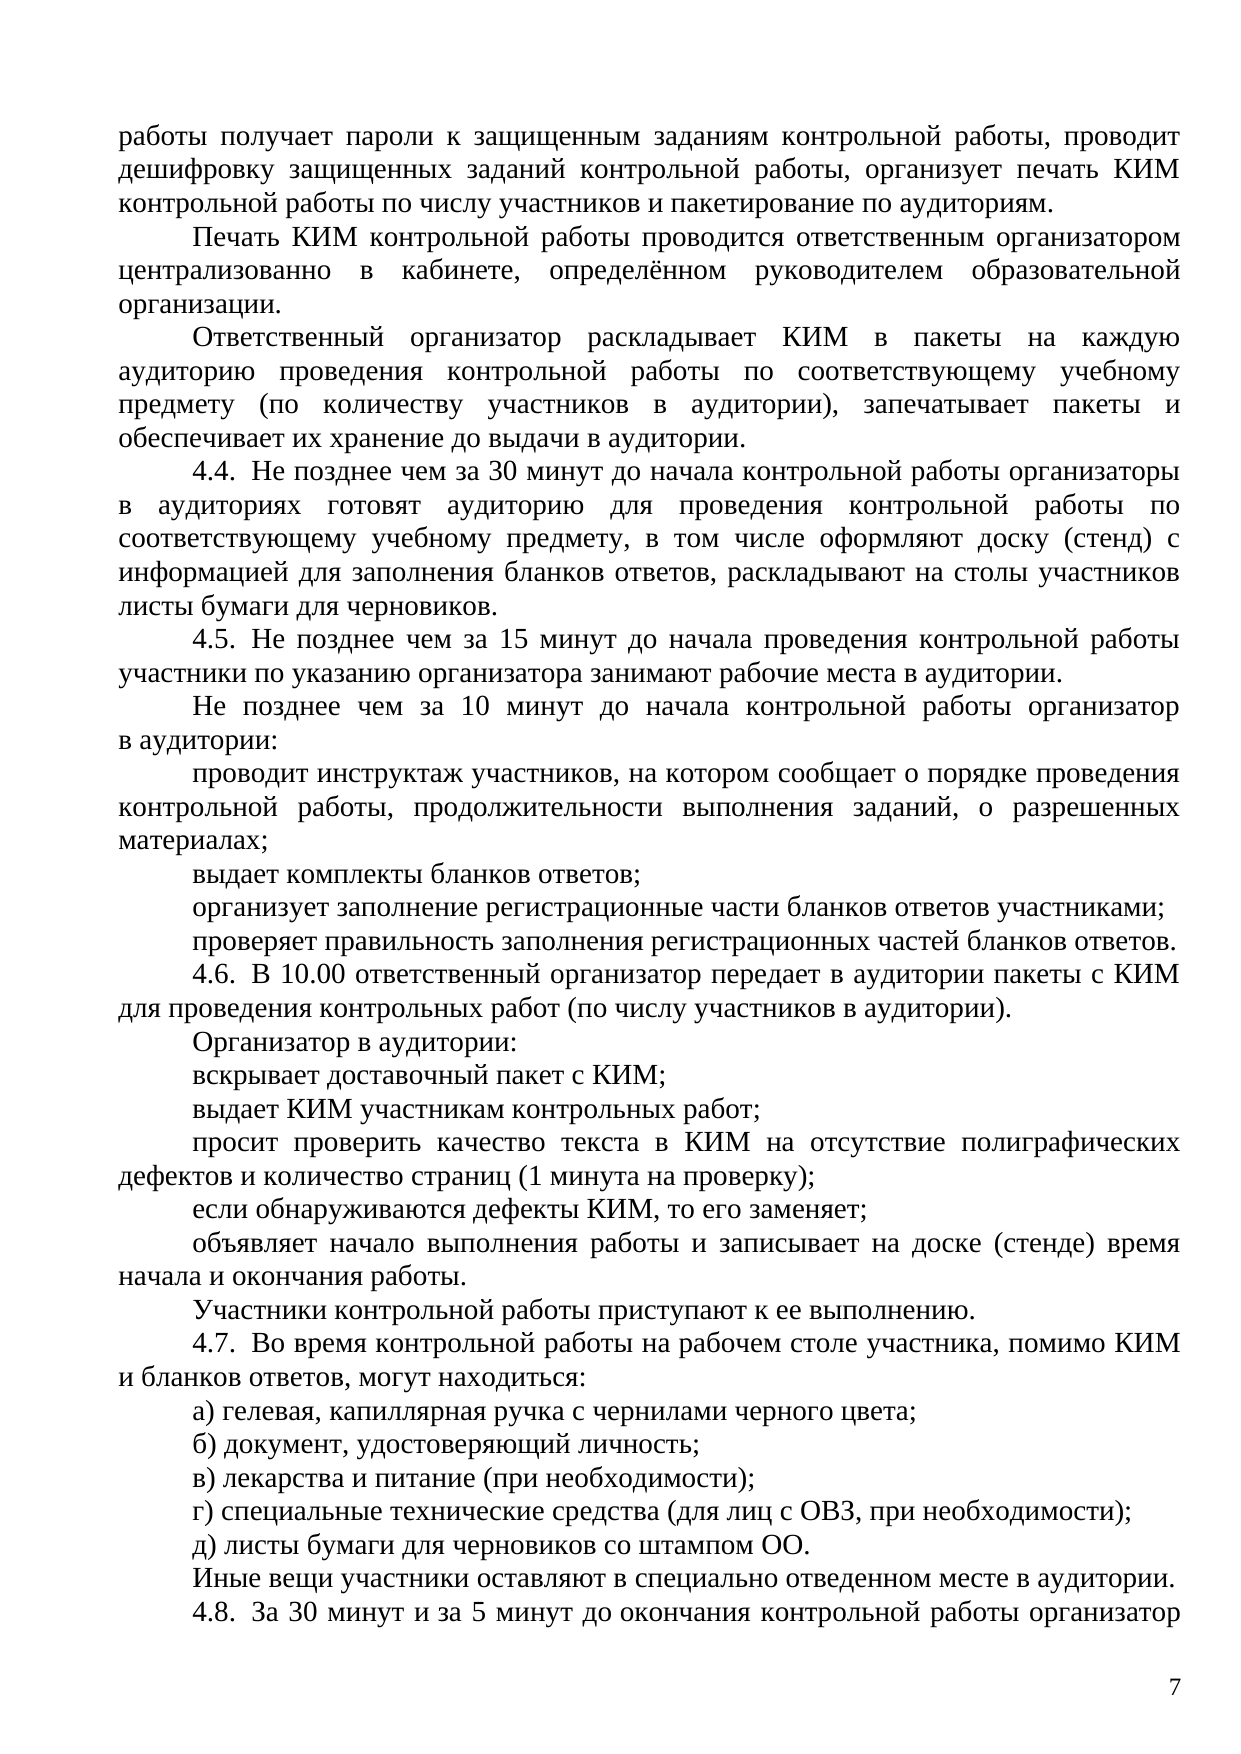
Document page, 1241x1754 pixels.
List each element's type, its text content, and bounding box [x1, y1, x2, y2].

list Не позднее чем за 30 минут до начала контрольной работы организаторы в аудиториях готовят аудиторию для проведения контрольной работы по соответствующему учебному предмету, в том числе оформляют доску (стенд) с информацией для заполнения бланков ответов, раскладывают на столы участников листы бумаги для черновиков. [118, 453, 1181, 621]
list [118, 1594, 1181, 1627]
title выдает комплекты бланков ответов; [118, 856, 1181, 889]
title Участники контрольной работы приступают к ее выполнению. [118, 1292, 1181, 1326]
text Организатор в аудитории: [118, 1024, 1181, 1057]
text б) документ, удостоверяющий личность; [118, 1426, 1181, 1460]
text выдает КИМ участникам контрольных работ; [118, 1091, 1181, 1124]
text объявляет начало выполнения работы и записывает на доске (стенде) время начала и окончания работы. [118, 1225, 1181, 1292]
text г) специальные технические средства (для лиц с ОВЗ, при необходимости); [118, 1493, 1181, 1527]
list Во время контрольной работы на рабочем столе участника, помимо КИМ и бланков ответов, могут находиться: [118, 1326, 1181, 1393]
title проводит инструктаж участников, на котором сообщает о порядке проведения контрольной работы, продолжительности выполнения заданий, о разрешенных материалах; [118, 755, 1181, 856]
list В 10.00 ответственный организатор передает в аудитории пакеты с КИМ для проведения контрольных работ (по числу участников в аудитории). [118, 957, 1181, 1024]
list Не позднее чем за 15 минут до начала проведения контрольной работы участники по указанию организатора занимают рабочие места в аудитории. [118, 621, 1181, 688]
title проверяет правильность заполнения регистрационных частей бланков ответов. [118, 923, 1181, 957]
text Иные вещи участники оставляют в специально отведенном месте в аудитории. [118, 1560, 1181, 1594]
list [118, 118, 1181, 219]
text д) листы бумаги для черновиков со штампом ОО. [118, 1527, 1181, 1560]
text вскрывает доставочный пакет с КИМ; [118, 1057, 1181, 1091]
title Не позднее чем за 10 минут до начала контрольной работы организатор в аудитории: [118, 688, 1181, 755]
text если обнаруживаются дефекты КИМ, то его заменяет; [118, 1191, 1181, 1225]
text а) гелевая, капиллярная ручка с чернилами черного цвета; [118, 1393, 1181, 1426]
title Печать КИМ контрольной работы проводится ответственным организатором централизованно в кабинете, определённом руководителем образовательной организации. [118, 219, 1181, 319]
title организует заполнение регистрационные части бланков ответов участниками; [118, 889, 1181, 923]
title Ответственный организатор раскладывает КИМ в пакеты на каждую аудиторию проведения контрольной работы по соответствующему учебному предмету (по количеству участников в аудитории), запечатывает пакеты и обеспечивает их хранение до выдачи в аудитории. [118, 319, 1181, 453]
text просит проверить качество текста в КИМ на отсутствие полиграфических дефектов и количество страниц (1 минута на проверку); [118, 1124, 1181, 1191]
text в) лекарства и питание (при необходимости); [118, 1460, 1181, 1493]
